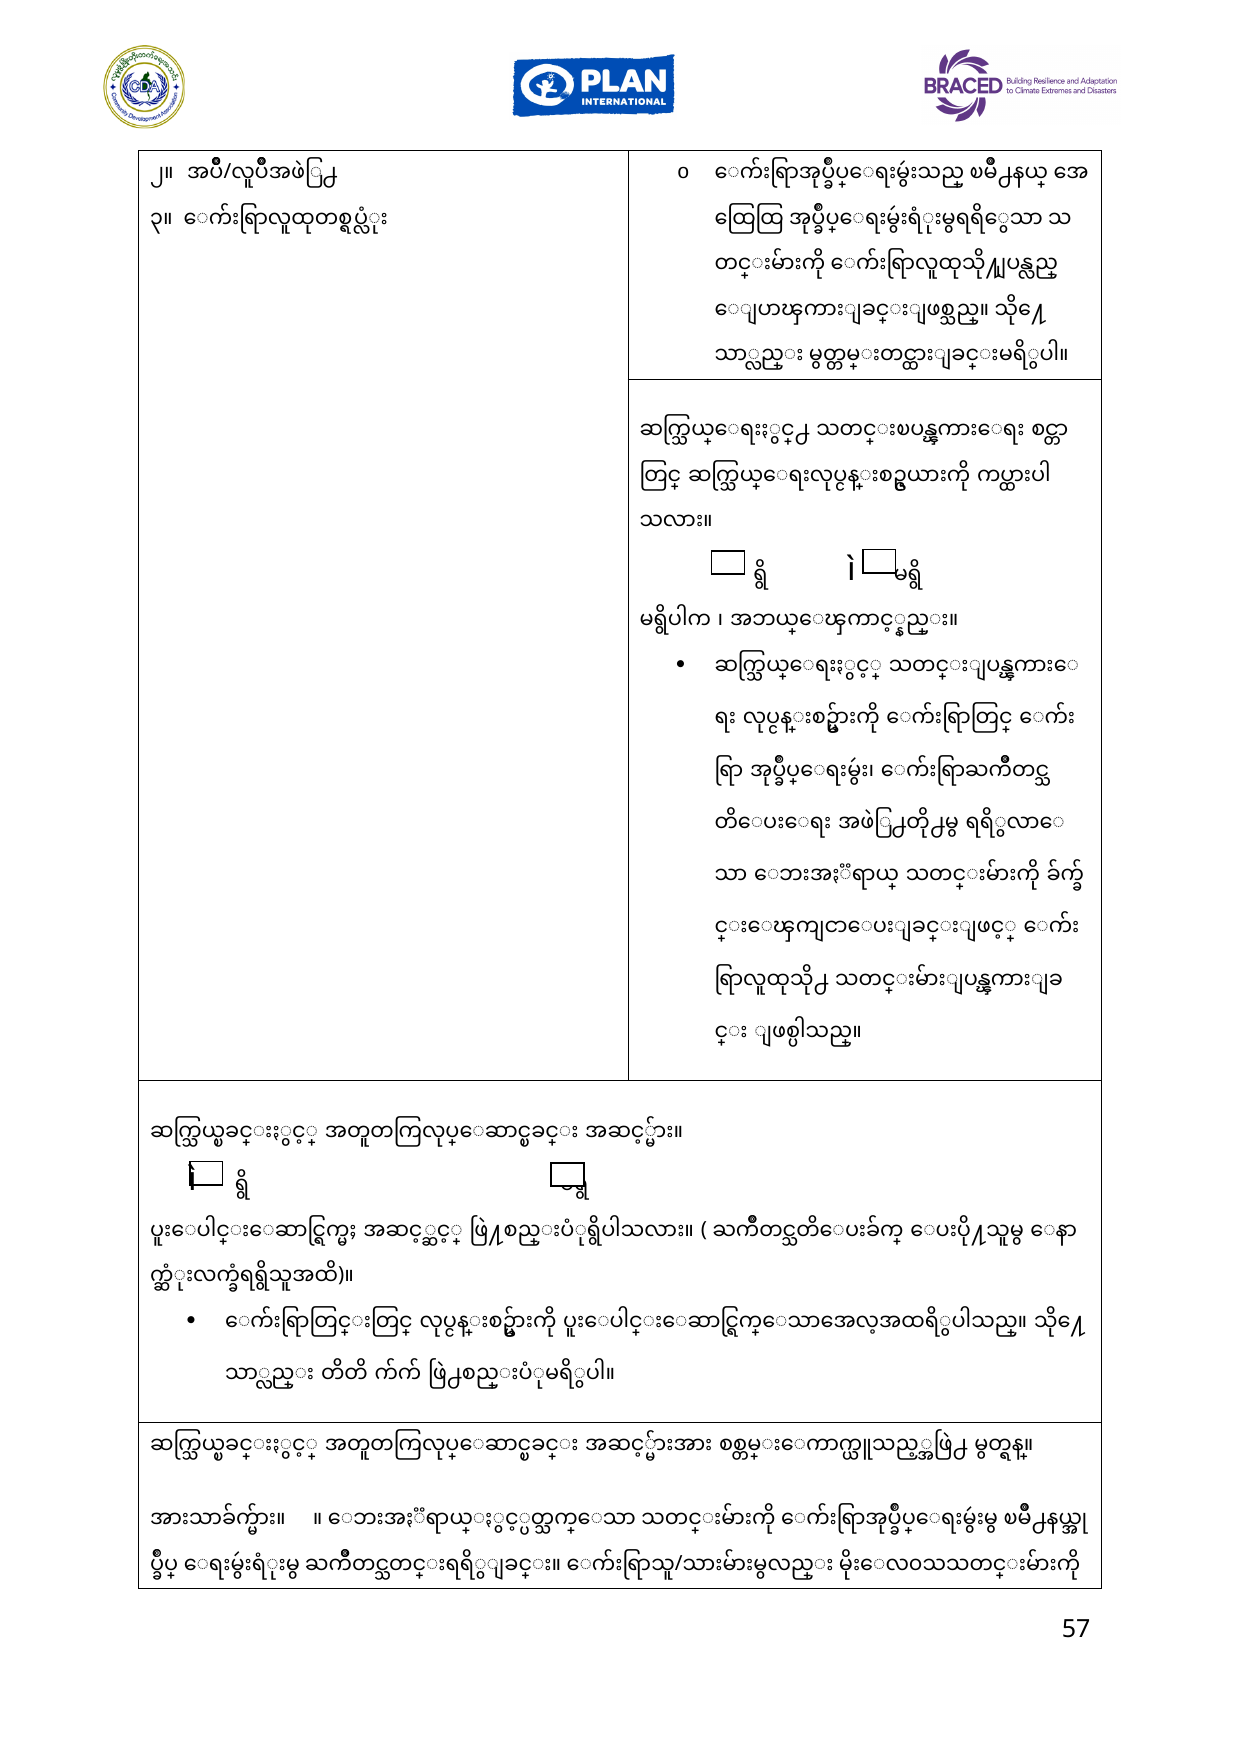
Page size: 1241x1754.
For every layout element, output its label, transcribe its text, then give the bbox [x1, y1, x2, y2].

picture [103, 45, 185, 129]
picture [509, 52, 678, 120]
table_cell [139, 151, 628, 1080]
picture [920, 45, 1122, 125]
table_cell ဆက္သြယ္ၿခင္းႏွင့္ အတူတကြလုပ္ေဆာင္ၿခင္း အဆင့္မ်ား။ ì ရွိ မရွိ ပူးေပါင္းေဆာင္ရြက္မႈ အဆင့္ဆင့္ ဖြဲ႔စည္းပံုရွိပါသလား။ ( ႀကိဳတင္သတိေပးခ်က္ ေပးပို႔သူမွ ေနာက္ဆံုးလက္ခံရရွိသူအထိ)။ ေက်းရြာတြင္းတြင္ လုပ္ငန္းစဥ္မ်ားကို ပူးေပါင္းေဆာင္ရြက္ေသာအေလ့အထရိွပါသည္။ သို႔ေသာ္လည္း တိတိ က်က် ဖြဲ႕စည္းပံုမရိွပါ။ [139, 1081, 1101, 1422]
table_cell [139, 1423, 1101, 1588]
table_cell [629, 151, 1101, 379]
table_cell ဆက္သြယ္ေရးႏွင္႕ သတင္းၿပန္ၾကားေရး စင္တာတြင္ ဆက္သြယ္ေရးလုပ္ငန္းစဥ္ဇယားကို ကပ္ထားပါသလား။ ရွိ ì မရွိ မရွိပါက ၊ အဘယ္ေၾကာင့္နည္း။ ဆက္သြယ္ေရးႏွင့္ သတင္းျပန္ၾကားေရး လုပ္ငန္းစဥ္မ်ားကို ေက်းရြာတြင္ ေက်းရြာ အုပ္ခ်ဳပ္ေရးမွဴး၊ ေက်းရြာႀကိဳတင္သတိေပးေရး အဖဲြ႕တို႕မွ ရရိွလာေသာ ေဘးအႏၱရာယ္ သတင္းမ်ားကို ခ်က္ခ်င္းေၾကျငာေပးျခင္းျဖင့္ ေက်းရြာလူထုသို႕ သတင္းမ်ားျပန္ၾကားျခင္း ျဖစ္ပါသည္။ [629, 380, 1101, 1080]
